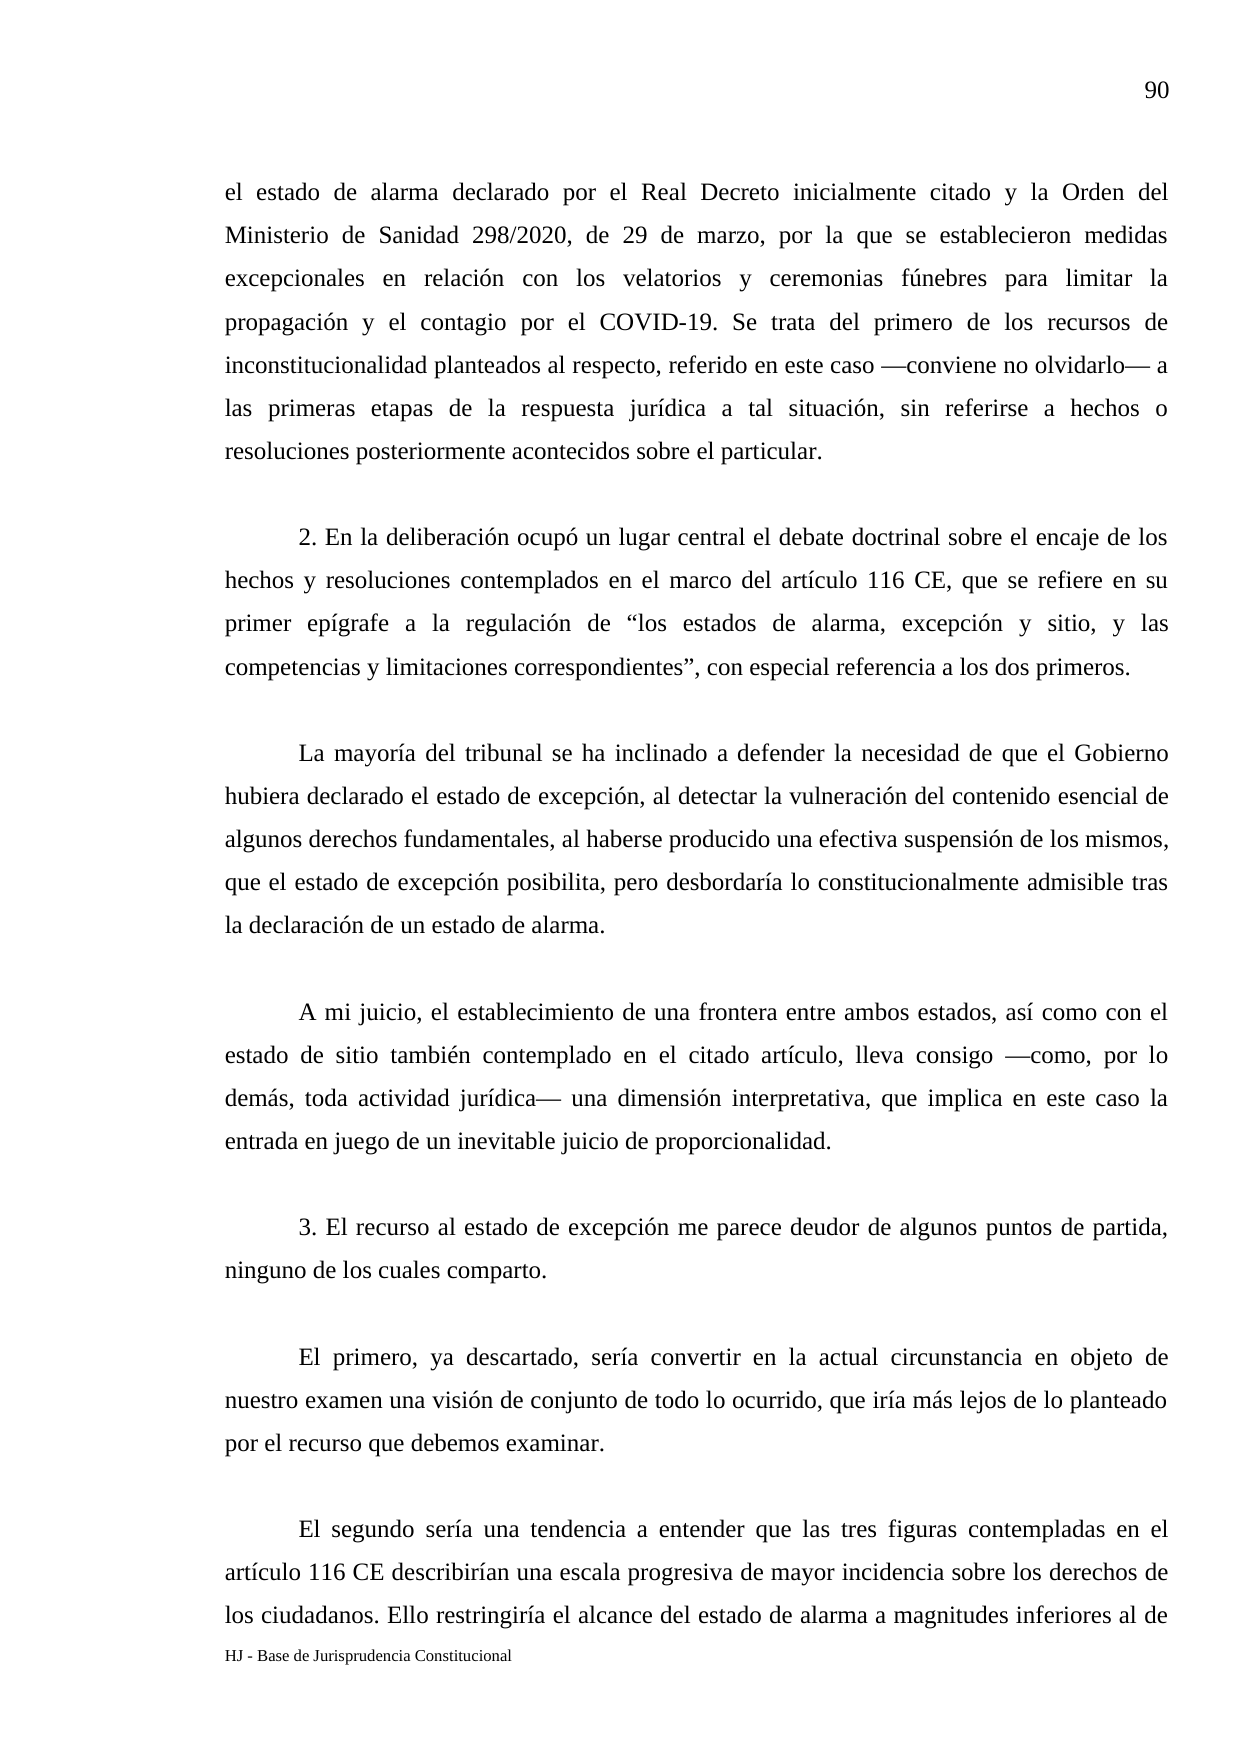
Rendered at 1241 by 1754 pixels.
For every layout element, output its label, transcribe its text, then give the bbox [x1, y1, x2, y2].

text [224, 1514, 1169, 1629]
text El primero, ya descartado, sería convertir en la actual circunstancia en objeto de nuestro examen una visión de conjunto de todo lo ocurrido, que iría más lejos de lo planteado por el recurso que debemos examinar. [224, 1342, 1169, 1457]
text 3. El recurso al estado de excepción me parece deudor de algunos puntos de partida, ninguno de los cuales comparto. [224, 1212, 1169, 1284]
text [224, 177, 1169, 465]
text A mi juicio, el establecimiento de una frontera entre ambos estados, así como con el estado de sitio también contemplado en el citado artículo, lleva consigo —como, por lo demás, toda actividad jurídica— una dimensión interpretativa, que implica en este caso la entrada en juego de un inevitable juicio de proporcionalidad. [224, 997, 1169, 1155]
text La mayoría del tribunal se ha inclinado a defender la necesidad de que el Gobierno hubiera declarado el estado de excepción, al detectar la vulneración del contenido esencial de algunos derechos fundamentales, al haberse producido una efectiva suspensión de los mismos, que el estado de excepción posibilita, pero desbordaría lo constitucionalmente admisible tras la declaración de un estado de alarma. [224, 738, 1169, 939]
text 2. En la deliberación ocupó un lugar central el debate doctrinal sobre el encaje de los hechos y resoluciones contemplados en el marco del artículo 116 CE, que se refiere en su primer epígrafe a la regulación de “los estados de alarma, excepción y sitio, y las competencias y limitaciones correspondientes”, con especial referencia a los dos primeros. [224, 522, 1169, 680]
